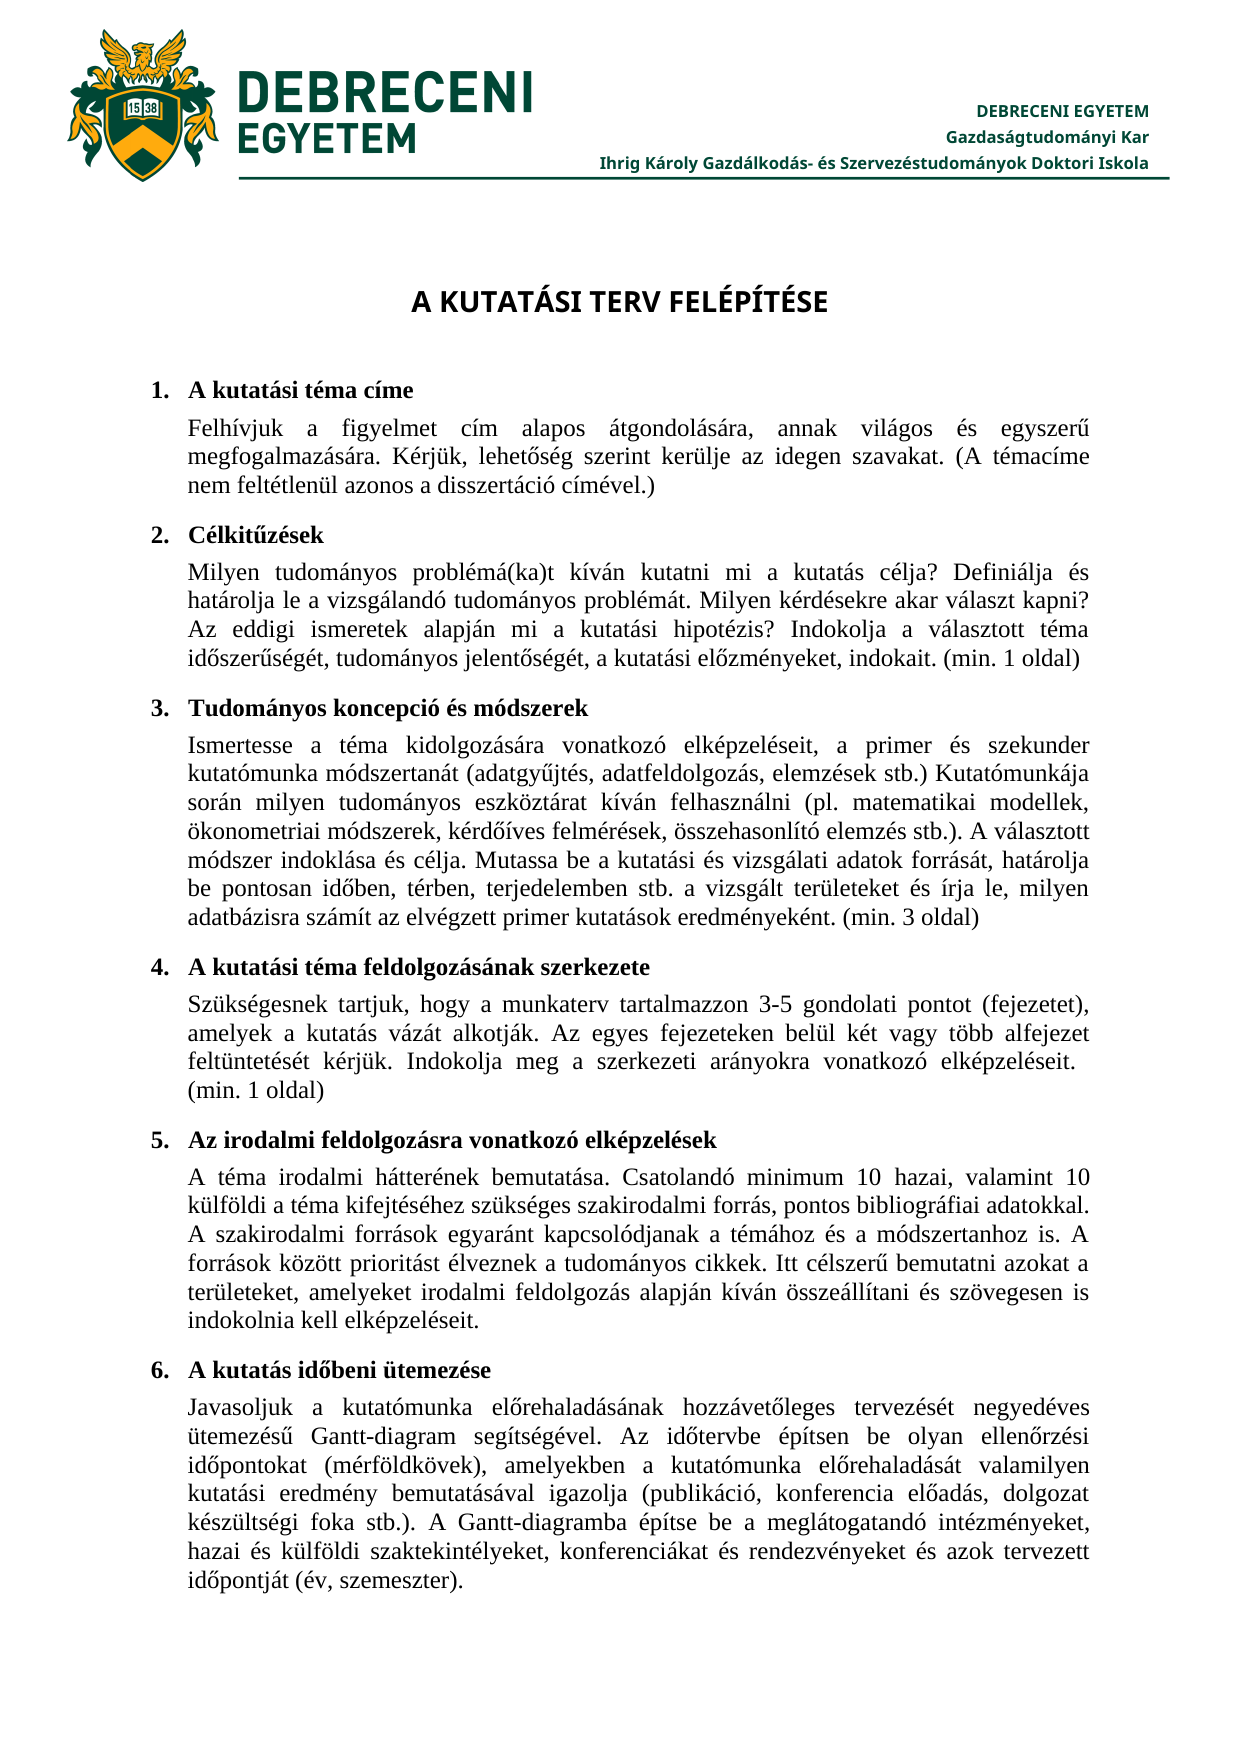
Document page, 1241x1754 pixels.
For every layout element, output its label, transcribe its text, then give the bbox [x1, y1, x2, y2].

list A kutatás időbeni ütemezése [151, 1355, 1090, 1384]
text Javasoljuk a kutatómunka előrehaladásának hozzávetőleges tervezését negyedéves ütemezésű Gantt-diagram segítségével. Az időtervbe építsen be olyan ellenőrzési időpontokat (mérföldkövek), amelyekben a kutatómunka előrehaladását valamilyen kutatási eredmény bemutatásával igazolja (publikáció, konferencia előadás, dolgozat készültségi foka stb.). A Gantt-diagramba építse be a meglátogatandó intézményeket, hazai és külföldi szaktekintélyeket, konferenciákat és rendezvényeket és azok tervezett időpontját (év, szemeszter). [187, 1392, 1090, 1593]
text A kutatási terv felépítése [150, 282, 1090, 321]
text Szükségesnek tartjuk, hogy a munkaterv tartalmazzon 3-5 gondolati pontot (fejezetet), amelyek a kutatás vázát alkotják. Az egyes fejezeteken belül két vagy több alfejezet feltüntetését kérjük. Indokolja meg a szerkezeti arányokra vonatkozó elképzeléseit. (min. 1 oldal) [187, 989, 1090, 1104]
picture [8, 0, 1238, 230]
list Tudományos koncepció és módszerek [151, 693, 1090, 721]
text A téma irodalmi hátterének bemutatása. Csatolandó minimum 10 hazai, valamint 10 külföldi a téma kifejtéséhez szükséges szakirodalmi forrás, pontos bibliográfiai adatokkal. A szakirodalmi források egyaránt kapcsolódjanak a témához és a módszertanhoz is. A források között prioritást élveznek a tudományos cikkek. Itt célszerű bemutatni azokat a területeket, amelyeket irodalmi feldolgozás alapján kíván összeállítani és szövegesen is indokolnia kell elképzeléseit. [187, 1162, 1090, 1334]
list A kutatási téma feldolgozásának szerkezete [151, 952, 1090, 981]
list Az irodalmi feldolgozásra vonatkozó elképzelések [151, 1125, 1090, 1153]
list Célkitűzések [151, 520, 1090, 548]
text Felhívjuk a figyelmet cím alapos átgondolására, annak világos és egyszerű megfogalmazására. Kérjük, lehetőség szerint kerülje az idegen szavakat. (A témacíme nem feltétlenül azonos a disszertáció címével.) [187, 413, 1090, 499]
text Ismertesse a téma kidolgozására vonatkozó elképzeléseit, a primer és szekunder kutatómunka módszertanát (adatgyűjtés, adatfeldolgozás, elemzések stb.) Kutatómunkája során milyen tudományos eszköztárat kíván felhasználni (pl. matematikai modellek, ökonometriai módszerek, kérdőíves felmérések, összehasonlító elemzés stb.). A választott módszer indoklása és célja. Mutassa be a kutatási és vizsgálati adatok forrását, határolja be pontosan időben, térben, terjedelemben stb. a vizsgált területeket és írja le, milyen adatbázisra számít az elvégzett primer kutatások eredményeként. (min. 3 oldal) [187, 730, 1090, 931]
list A kutatási téma címe [151, 376, 1090, 404]
text Milyen tudományos problémá(ka)t kíván kutatni mi a kutatás célja? Definiálja és határolja le a vizsgálandó tudományos problémát. Milyen kérdésekre akar választ kapni? Az eddigi ismeretek alapján mi a kutatási hipotézis? Indokolja a választott téma időszerűségét, tudományos jelentőségét, a kutatási előzményeket, indokait. (min. 1 oldal) [187, 557, 1090, 672]
